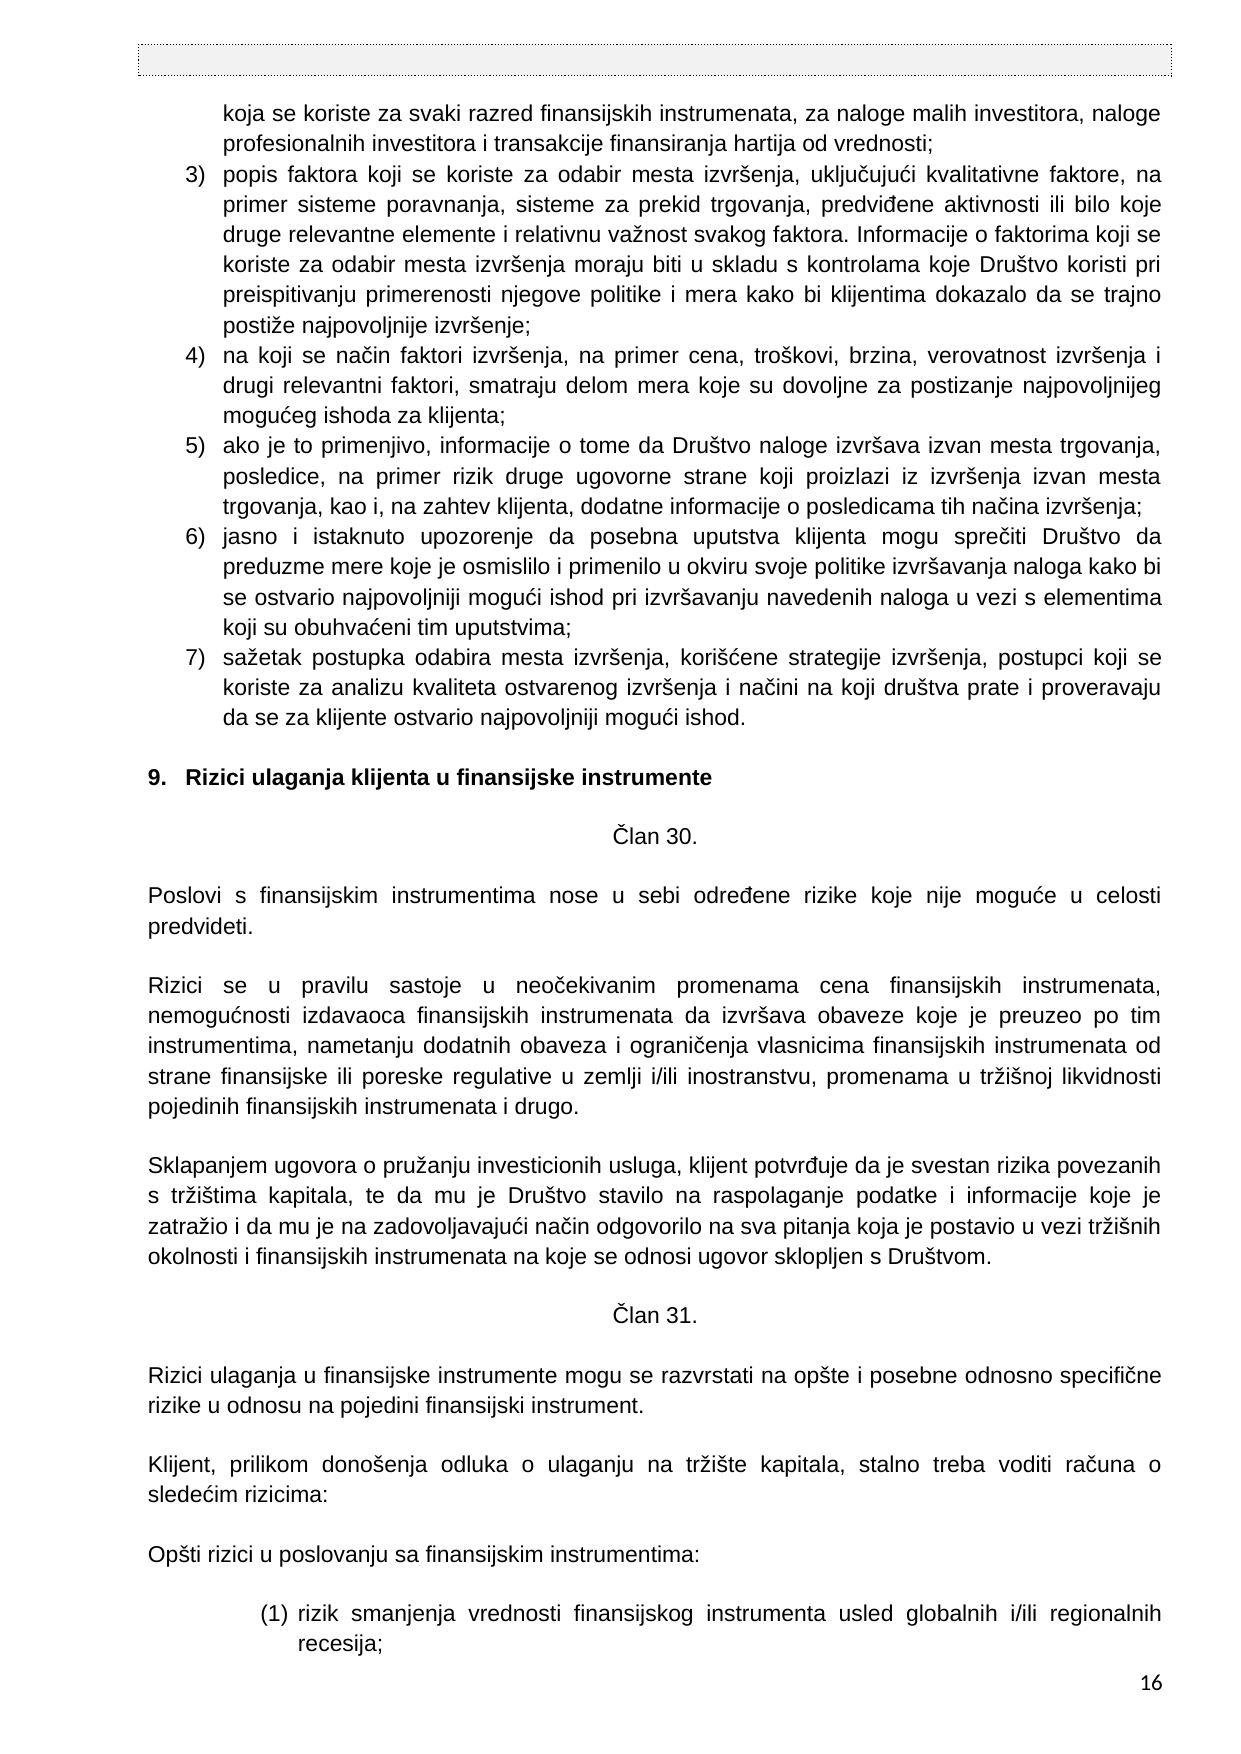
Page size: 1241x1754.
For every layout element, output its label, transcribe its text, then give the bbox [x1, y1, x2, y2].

list popis faktora koji se koriste za odabir mesta izvršenja, uključujući kvalitativne faktore, na primer sisteme poravnanja, sisteme za prekid trgovanja, predviđene aktivnosti ili bilo koje druge relevantne elemente i relativnu važnost svakog faktora. Informacije o faktorima koji se koriste za odabir mesta izvršenja moraju biti u skladu s kontrolama koje Društvo koristi pri preispitivanju primerenosti njegove politike i mera kako bi klijentima dokazalo da se trajno postiže najpovoljnije izvršenje; [185, 161, 1162, 338]
list jasno i istaknuto upozorenje da posebna uputstva klijenta mogu sprečiti Društvo da preduzme mere koje je osmislilo i primenilo u okviru svoje politike izvršavanja naloga kako bi se ostvario najpovoljniji mogući ishod pri izvršavanju navedenih naloga u vezi s elementima koji su obuhvaćeni tim uputstvima; [185, 523, 1162, 640]
text Sklapanjem ugovora o pružanju investicionih usluga, klijent potvrđuje da je svestan rizika povezanih s tržištima kapitala, te da mu je Društvo stavilo na raspolaganje podatke i informacije koje je zatražio i da mu je na zadovoljavajući način odgovorilo na sva pitanja koja je postavio u vezi tržišnih okolnosti i finansijskih instrumenata na koje se odnosi ugovor sklopljen s Društvom. [148, 1152, 1162, 1269]
text Opšti rizici u poslovanju sa finansijskim instrumentima: [148, 1541, 1162, 1567]
text Rizici ulaganja u finansijske instrumente mogu se razvrstati na opšte i posebne odnosno specifične rizike u odnosu na pojedini finansijski instrument. [148, 1362, 1162, 1418]
text Rizici se u pravilu sastoje u neočekivanim promenama cena finansijskih instrumenata, nemogućnosti izdavaoca finansijskih instrumenata da izvršava obaveze koje je preuzeo po tim instrumentima, nametanju dodatnih obaveza i ograničenja vlasnicima finansijskih instrumenata od strane finansijske ili poreske regulative u zemlji i/ili inostranstvu, promenama u tržišnoj likvidnosti pojedinih finansijskih instrumenata i drugo. [148, 972, 1162, 1119]
list na koji se način faktori izvršenja, na primer cena, troškovi, brzina, verovatnost izvršenja i drugi relevantni faktori, smatraju delom mera koje su dovoljne za postizanje najpovoljnijeg mogućeg ishoda za klijenta; [185, 342, 1162, 429]
text Član 31. [148, 1302, 1162, 1329]
text Član 30. [148, 823, 1162, 849]
list sažetak postupka odabira mesta izvršenja, korišćene strategije izvršenja, postupci koji se koriste za analizu kvaliteta ostvarenog izvršenja i načini na koji društva prate i proveravaju da se za klijente ostvario najpovoljniji mogući ishod. [185, 644, 1162, 731]
list rizik smanjenja vrednosti finansijskog instrumenta usled globalnih i/ili regionalnih recesija; [260, 1600, 1162, 1657]
list ako je to primenjivo, informacije o tome da Društvo naloge izvršava izvan mesta trgovanja, posledice, na primer rizik druge ugovorne strane koji proizlazi iz izvršenja izvan mesta trgovanja, kao i, na zahtev klijenta, dodatne informacije o posledicama tih načina izvršenja; [185, 432, 1162, 519]
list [185, 100, 1162, 157]
text Poslovi s finansijskim instrumentima nose u sebi određene rizike koje nije moguće u celosti predvideti. [148, 882, 1162, 939]
text Klijent, prilikom donošenja odluka o ulaganju na tržište kapitala, stalno treba voditi računa o sledećim rizicima: [148, 1451, 1162, 1508]
list Rizici ulaganja klijenta u finansijske instrumente [148, 764, 1162, 790]
